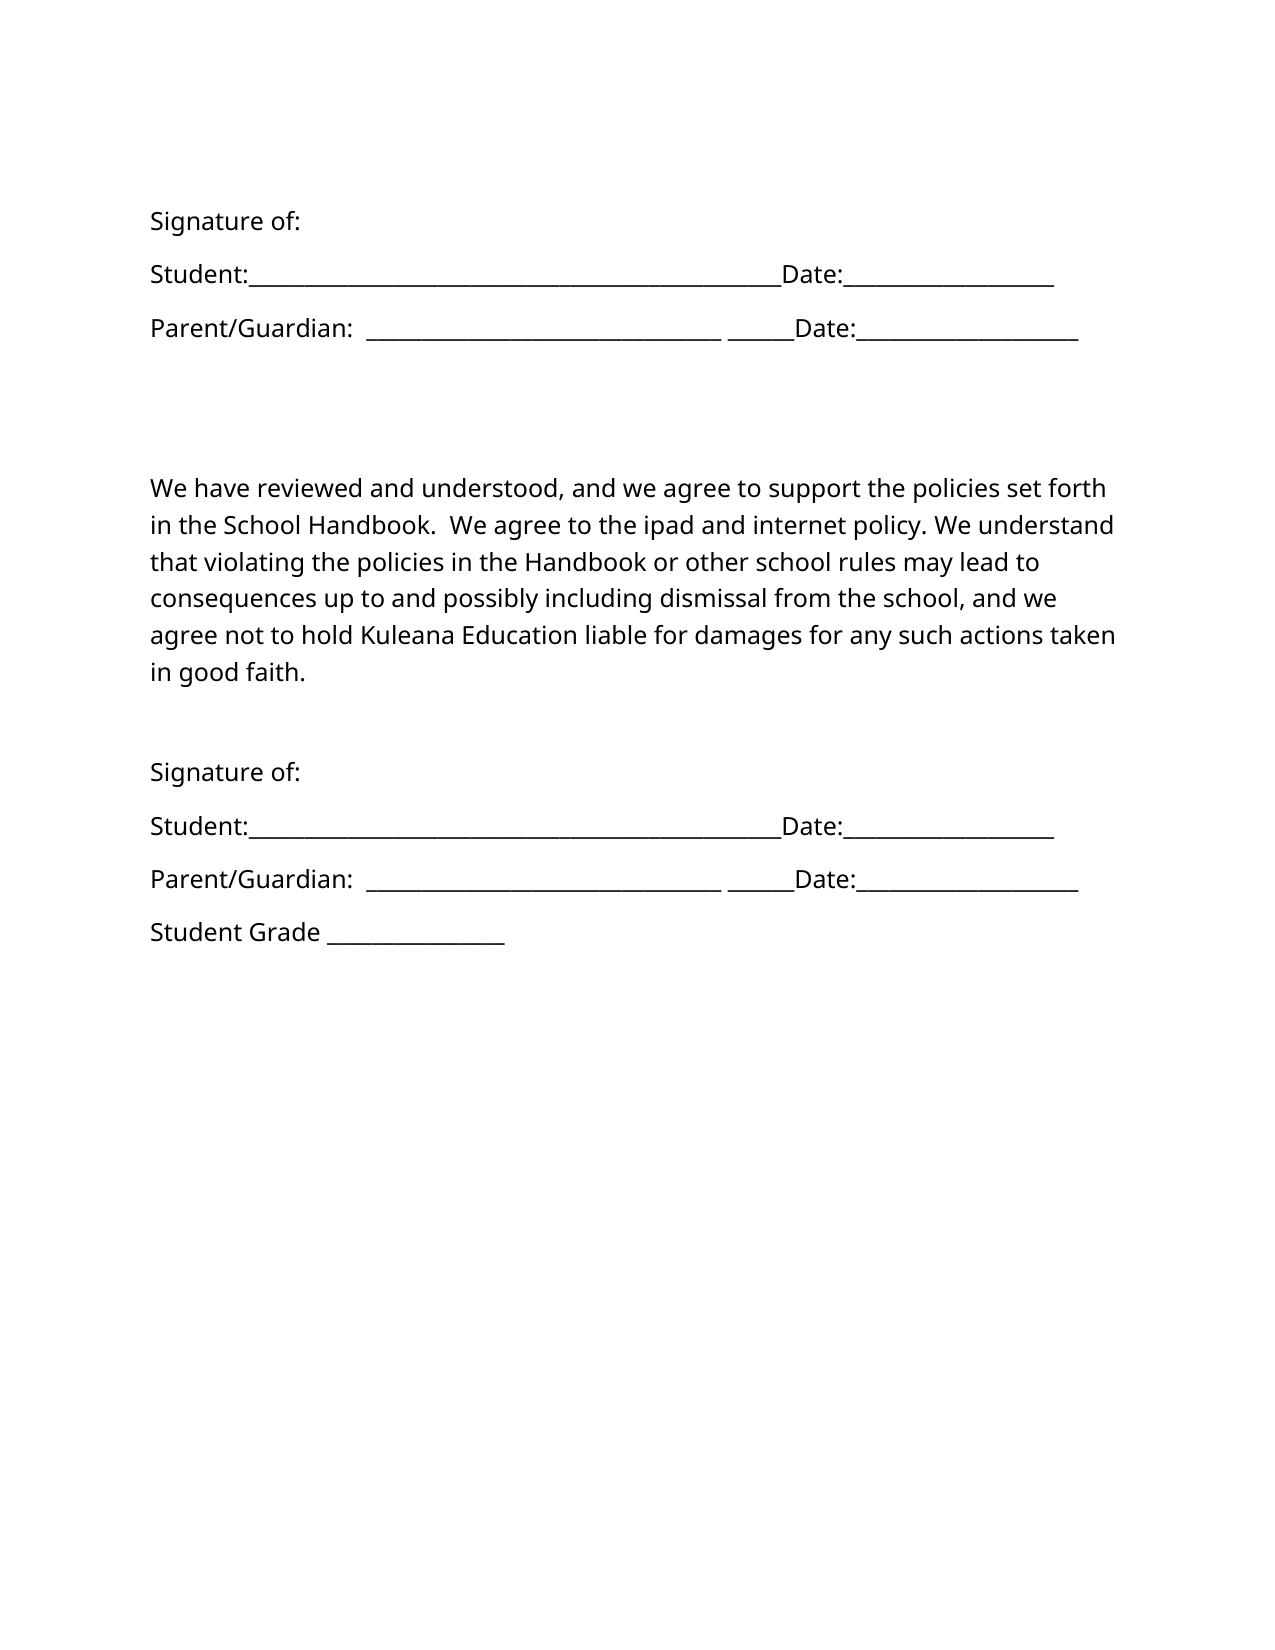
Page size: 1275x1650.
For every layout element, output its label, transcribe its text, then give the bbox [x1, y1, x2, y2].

text Signature of: [150, 203, 1125, 237]
text Parent/Guardian: ________________________________ ______Date:____________________ [150, 310, 1125, 344]
text Signature of: [150, 755, 1125, 789]
text Parent/Guardian: ________________________________ ______Date:____________________ [150, 862, 1125, 896]
text We have reviewed and understood, and we agree to support the policies set forth in the School Handbook. We agree to the ipad and internet policy. We understand that violating the policies in the Handbook or other school rules may lead to consequences up to and possibly including dismissal from the school, and we agree not to hold Kuleana Education liable for damages for any such actions taken in good faith. [150, 471, 1125, 688]
text Student Grade ________________ [150, 915, 1125, 949]
text Student:________________________________________________Date:___________________ [150, 257, 1125, 291]
text Student:________________________________________________Date:___________________ [150, 808, 1125, 842]
